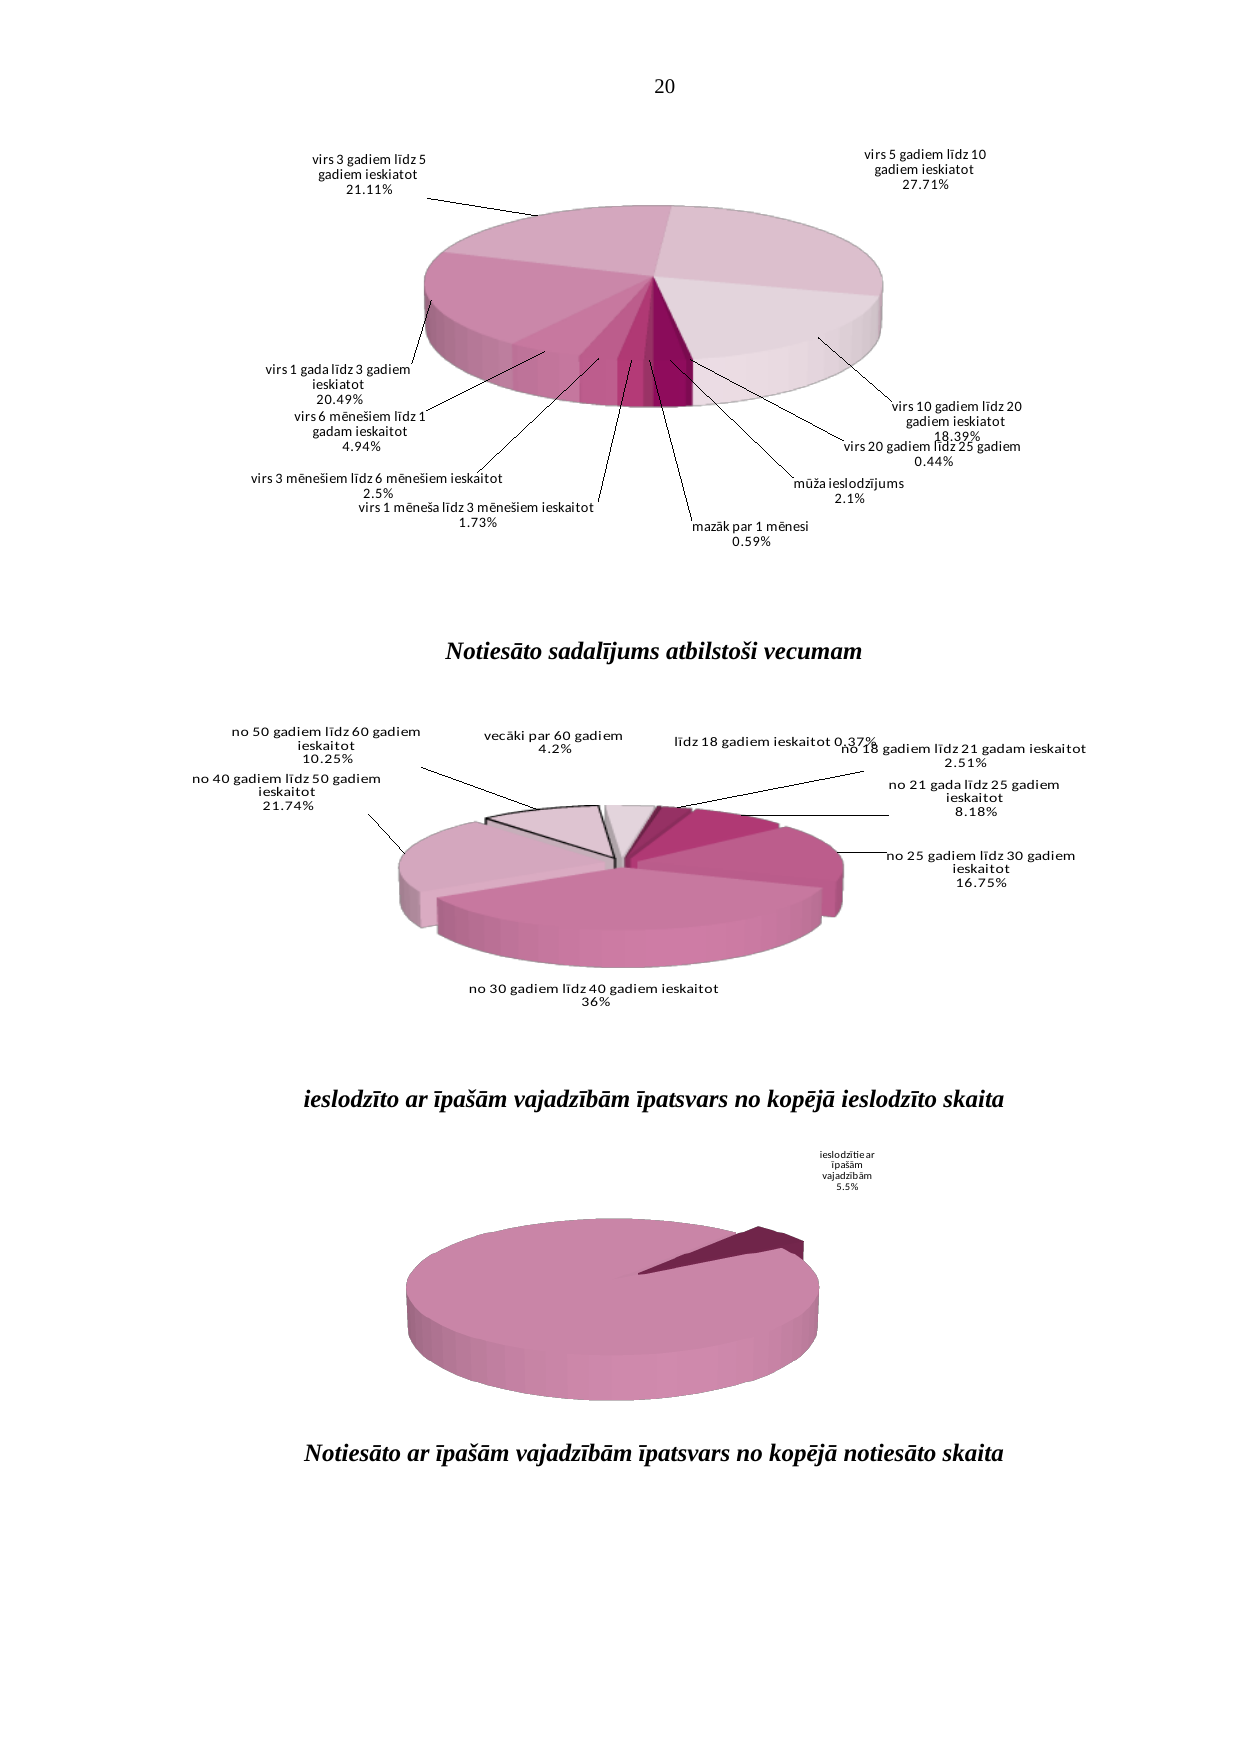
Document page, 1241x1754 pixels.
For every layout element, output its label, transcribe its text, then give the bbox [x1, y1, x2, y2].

text ieslodzīto ar īpašām vajadzībām īpatsvars no kopējā ieslodzīto skaita [158, 1084, 1152, 1113]
text Notiesāto ar īpašām vajadzībām īpatsvars no kopējā notiesāto skaita [158, 1438, 1152, 1466]
text Notiesāto sadalījums atbilstoši vecumam [158, 636, 1152, 664]
